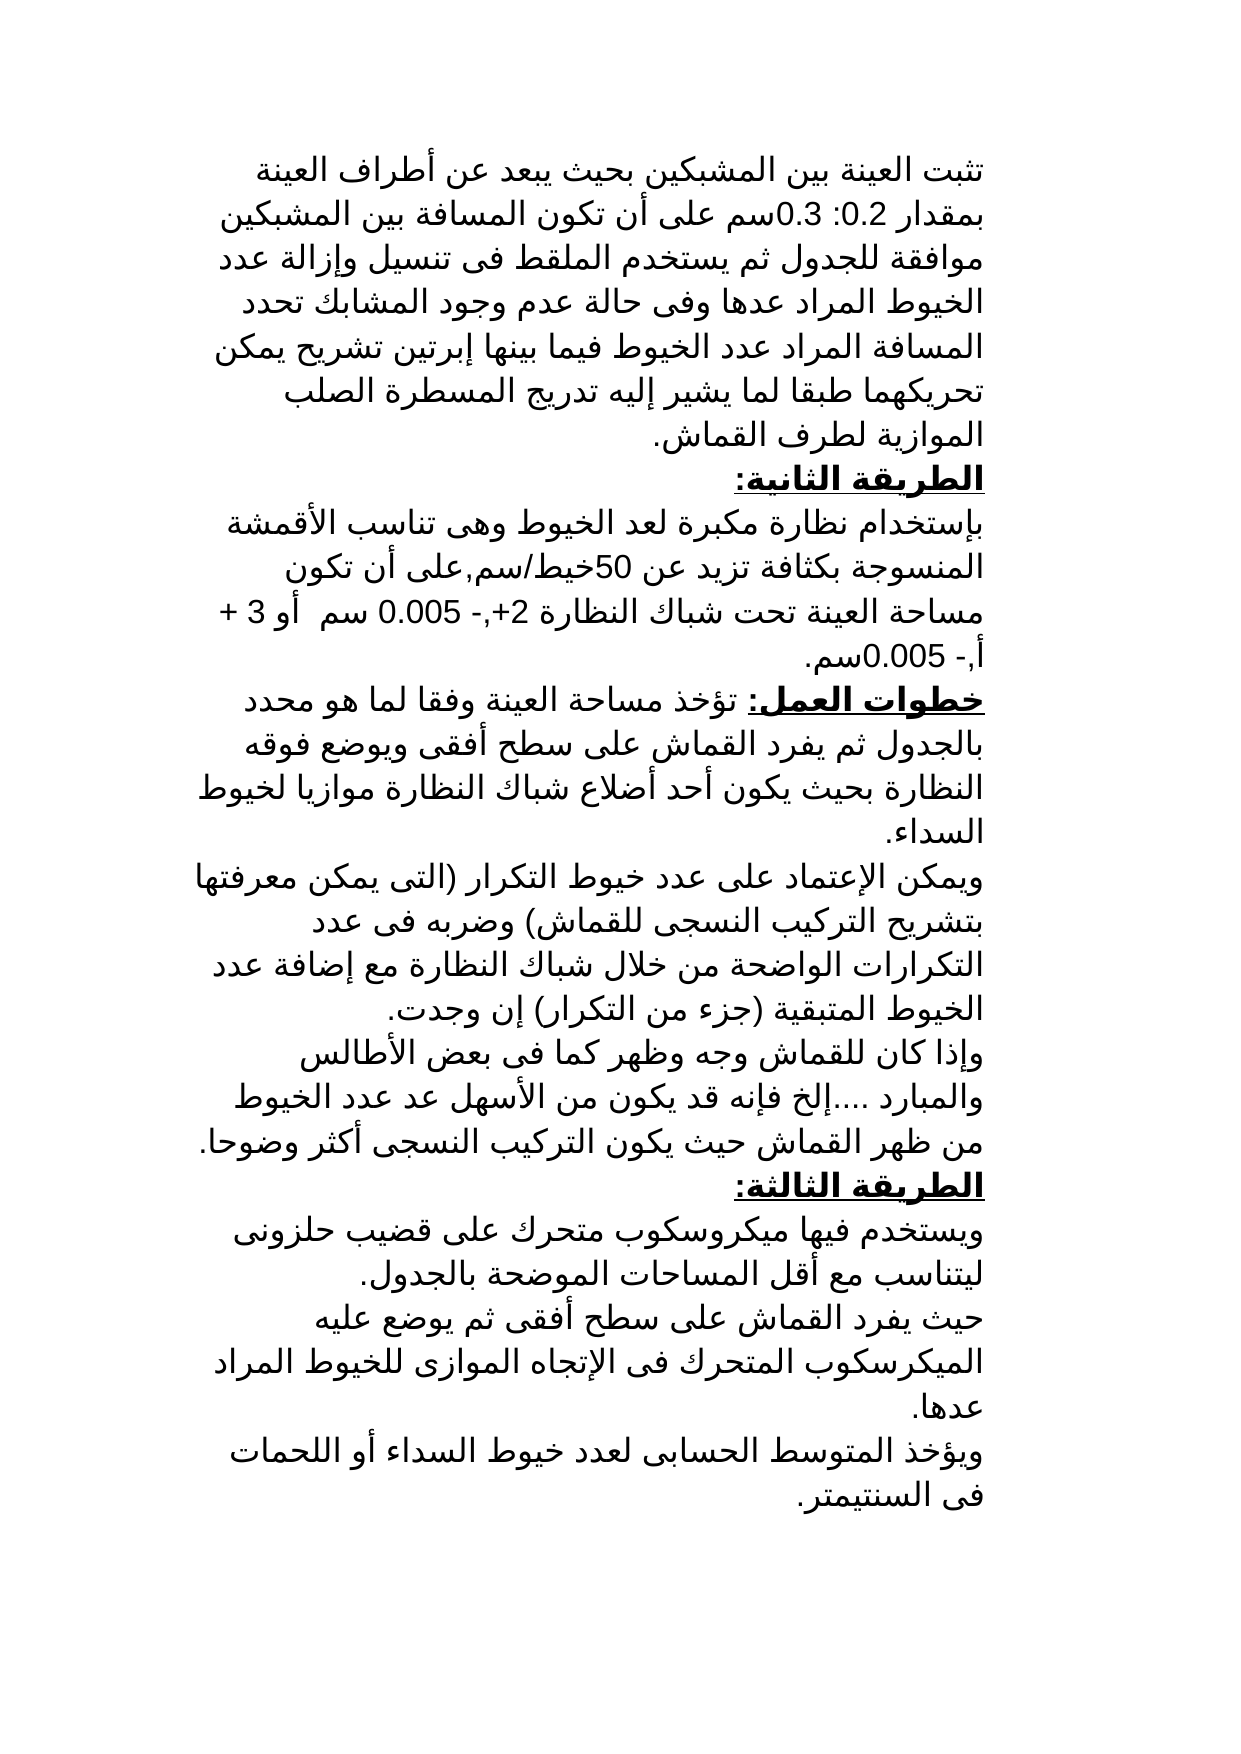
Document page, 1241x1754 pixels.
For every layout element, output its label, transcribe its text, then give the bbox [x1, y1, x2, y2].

list ويمكن الإعتماد على عدد خيوط التكرار (التى يمكن معرفتها بتشريح التركيب النسجى للقماش) وضربه فى عدد التكرارات الواضحة من خلال شباك النظارة مع إضافة عدد الخيوط المتبقية (جزء من التكرار) إن وجدت. [187, 857, 985, 1028]
list بإستخدام نظارة مكبرة لعد الخيوط وهى تناسب الأقمشة المنسوجة بكثافة تزيد عن 50خيط/سم,على أن تكون مساحة العينة تحت شباك النظارة 2+,- 0.005 سم أو 3 + أ,- 0.005سم. [187, 503, 985, 674]
list وإذا كان للقماش وجه وظهر كما فى بعض الأطالس والمبارد ....إلخ فإنه قد يكون من الأسهل عد عدد الخيوط من ظهر القماش حيث يكون التركيب النسجى أكثر وضوحا. [187, 1033, 985, 1160]
list تثبت العينة بين المشبكين بحيث يبعد عن أطراف العينة بمقدار 0.2: 0.3سم على أن تكون المسافة بين المشبكين موافقة للجدول ثم يستخدم الملقط فى تنسيل وإزالة عدد الخيوط المراد عدها وفى حالة عدم وجود المشابك تحدد المسافة المراد عدد الخيوط فيما بينها إبرتين تشريح يمكن تحريكهما طبقا لما يشير إليه تدريج المسطرة الصلب الموازية لطرف القماش. [187, 150, 985, 453]
list الطريقة الثالثة: [187, 1166, 985, 1204]
list حيث يفرد القماش على سطح أفقى ثم يوضع عليه الميكرسكوب المتحرك فى الإتجاه الموازى للخيوط المراد عدها. [187, 1298, 985, 1425]
list ويؤخذ المتوسط الحسابى لعدد خيوط السداء أو اللحمات فى السنتيمتر. [187, 1431, 985, 1513]
list الطريقة الثانية: [187, 459, 985, 498]
list ويستخدم فيها ميكروسكوب متحرك على قضيب حلزونى ليتناسب مع أقل المساحات الموضحة بالجدول. [187, 1210, 985, 1293]
list خطوات العمل: تؤخذ مساحة العينة وفقا لما هو محدد بالجدول ثم يفرد القماش على سطح أفقى ويوضع فوقه النظارة بحيث يكون أحد أضلاع شباك النظارة موازيا لخيوط السداء. [187, 680, 985, 851]
